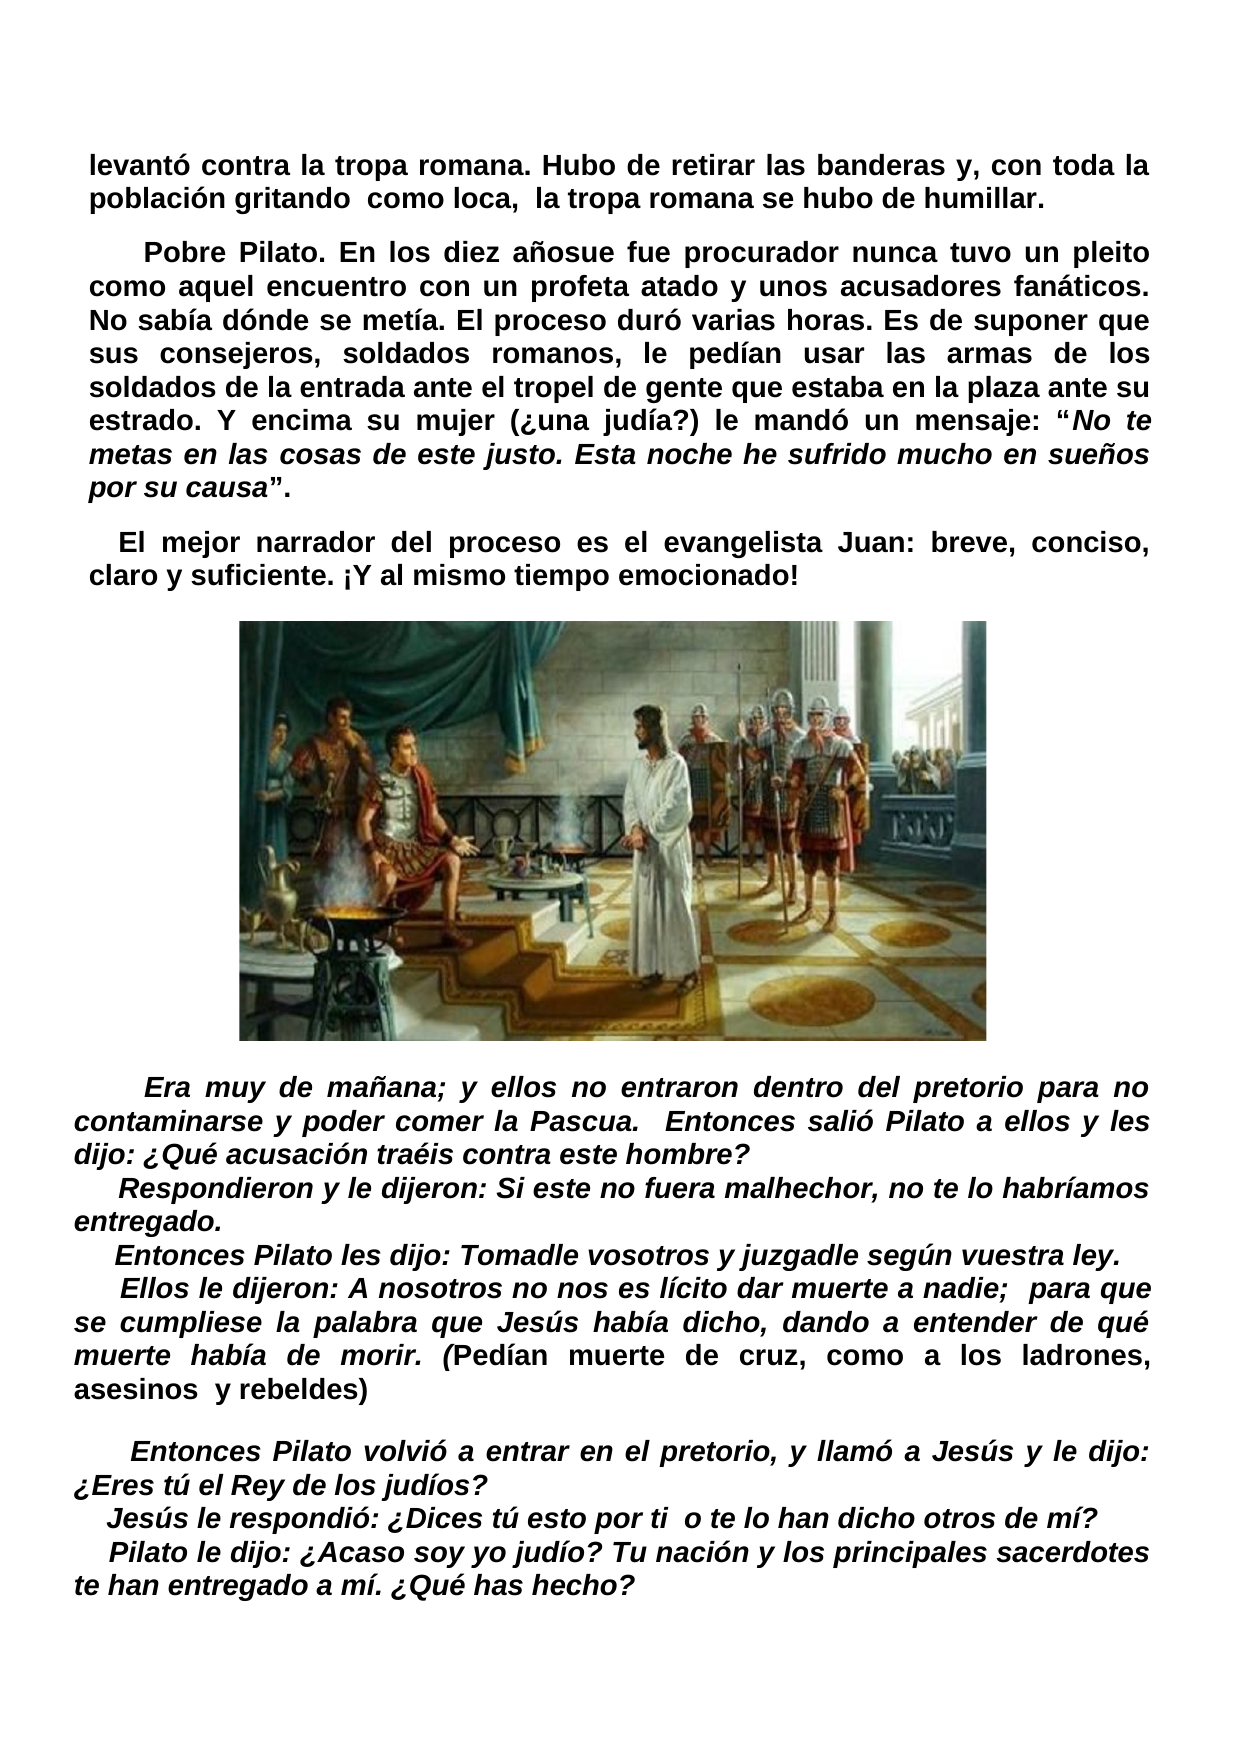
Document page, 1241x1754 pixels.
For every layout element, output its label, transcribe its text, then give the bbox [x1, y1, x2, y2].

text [88, 148, 1152, 215]
text Era muy de mañana; y ellos no entraron dentro del pretorio para no contaminarse y poder comer la Pascua. Entonces salió Pilato a ellos y les dijo: ¿Qué acusación traéis contra este hombre? [74, 1070, 1152, 1171]
text Pilato le dijo: ¿Acaso soy yo judío? Tu nación y los principales sacerdotes te han entregado a mí. ¿Qué has hecho? [74, 1535, 1152, 1602]
text Respondieron y le dijeron: Si este no fuera malhechor, no te lo habríamos entregado. [74, 1171, 1152, 1238]
text Entonces Pilato les dijo: Tomadle vosotros y juzgadle según vuestra ley. [74, 1238, 1152, 1271]
text Ellos le dijeron: A nosotros no nos es lícito dar muerte a nadie; para que se cumpliese la palabra que Jesús había dicho, dando a entender de qué muerte había de morir. (Pedían muerte de cruz, como a los ladrones, asesinos y rebeldes) [74, 1271, 1152, 1405]
text El mejor narrador del proceso es el evangelista Juan: breve, conciso, claro y suficiente. ¡Y al mismo tiempo emocionado! [88, 525, 1152, 592]
picture [239, 621, 987, 1041]
text Pobre Pilato. En los diez añosue fue procurador nunca tuvo un pleito como aquel encuentro con un profeta atado y unos acusadores fanáticos. No sabía dónde se metía. El proceso duró varias horas. Es de suponer que sus consejeros, soldados romanos, le pedían usar las armas de los soldados de la entrada ante el tropel de gente que estaba en la plaza ante su estrado. Y encima su mujer (¿una judía?) le mandó un mensaje: “No te metas en las cosas de este justo. Esta noche he sufrido mucho en sueños por su causa”. [88, 236, 1152, 504]
text Entonces Pilato volvió a entrar en el pretorio, y llamó a Jesús y le dijo: ¿Eres tú el Rey de los judíos? [74, 1434, 1152, 1501]
text Jesús le respondió: ¿Dices tú esto por ti o te lo han dicho otros de mí? [74, 1501, 1152, 1535]
